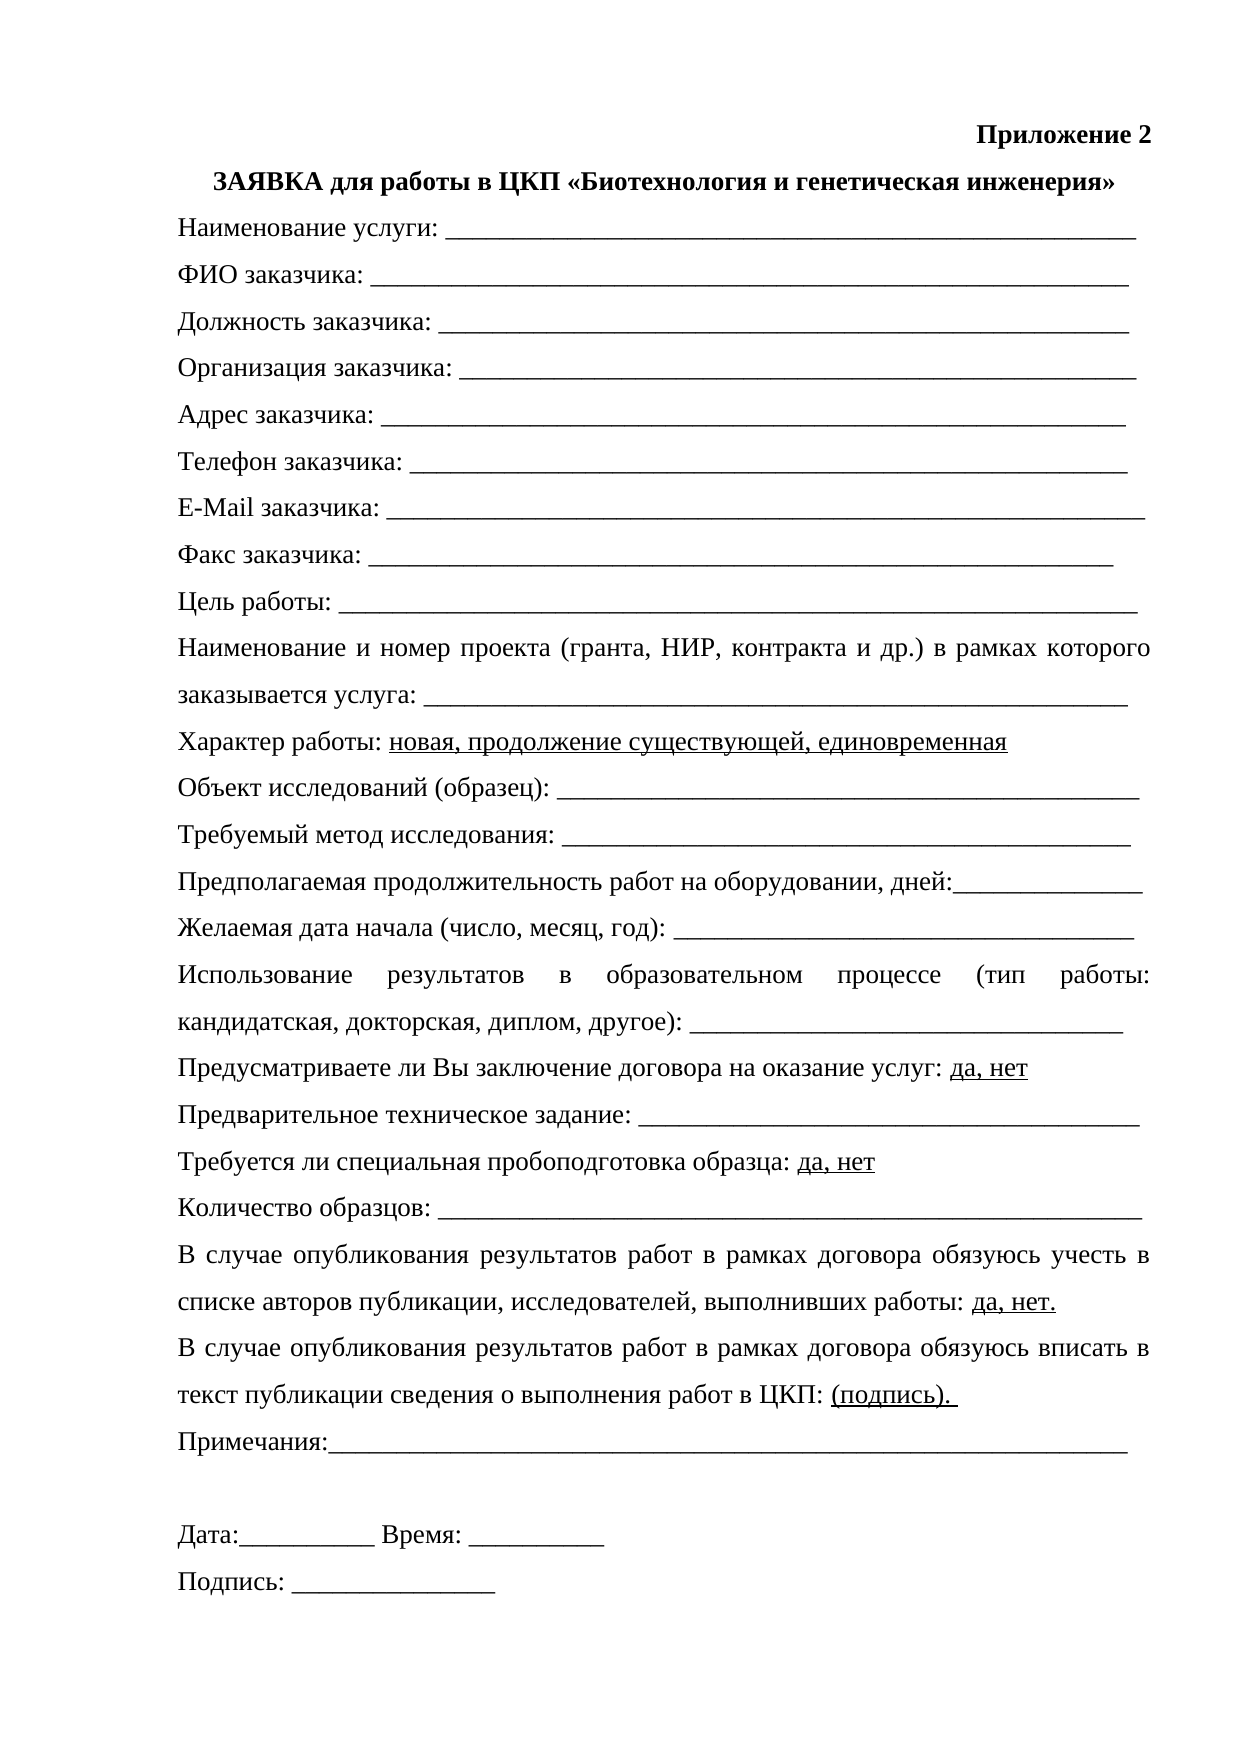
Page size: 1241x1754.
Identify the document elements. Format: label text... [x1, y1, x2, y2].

text Использование результатов в образовательном процессе (тип работы: кандидатская, докторская, диплом, другое): ________________________________ [177, 958, 1152, 1036]
text Адрес заказчика: _______________________________________________________ [177, 398, 1152, 429]
text Примечания:___________________________________________________________ [177, 1425, 1152, 1456]
text Требуется ли специальная пробоподготовка образца: да, нет [177, 1145, 1152, 1176]
text Предварительное техническое задание: _____________________________________ [177, 1098, 1152, 1129]
text Требуемый метод исследования: __________________________________________ [177, 818, 1152, 849]
text ЗАЯВКА для работы в ЦКП «Биотехнология и генетическая инженерия» [177, 165, 1152, 196]
text Дата:__________ Время: __________ [177, 1518, 1152, 1549]
text E-Mail заказчика: ________________________________________________________ [177, 491, 1152, 523]
text Должность заказчика: ___________________________________________________ [177, 305, 1152, 336]
text Предполагаемая продолжительность работ на оборудовании, дней:______________ [177, 865, 1152, 896]
text Приложение 2 [177, 118, 1152, 149]
text Цель работы: ___________________________________________________________ [177, 585, 1152, 616]
text В случае опубликования результатов работ в рамках договора обязуюсь учесть в списке авторов публикации, исследователей, выполнивших работы: да, нет. [177, 1238, 1152, 1316]
text Предусматриваете ли Вы заключение договора на оказание услуг: да, нет [177, 1051, 1152, 1083]
text Объект исследований (образец): ___________________________________________ [177, 771, 1152, 803]
text ФИО заказчика: ________________________________________________________ [177, 258, 1152, 289]
text В случае опубликования результатов работ в рамках договора обязуюсь вписать в текст публикации сведения о выполнения работ в ЦКП: (подпись). [177, 1331, 1152, 1409]
text Количество образцов: ____________________________________________________ [177, 1191, 1152, 1223]
text Факс заказчика: _______________________________________________________ [177, 538, 1152, 569]
text Наименование и номер проекта (гранта, НИР, контракта и др.) в рамках которого заказывается услуга: ____________________________________________________ [177, 631, 1152, 709]
text Подпись: _______________ [177, 1565, 1152, 1596]
text Характер работы: новая, продолжение существующей, единовременная [177, 725, 1152, 756]
text Телефон заказчика: _____________________________________________________ [177, 445, 1152, 476]
text Организация заказчика: __________________________________________________ [177, 351, 1152, 383]
text Желаемая дата начала (число, месяц, год): __________________________________ [177, 911, 1152, 943]
text Наименование услуги: ___________________________________________________ [177, 211, 1152, 243]
